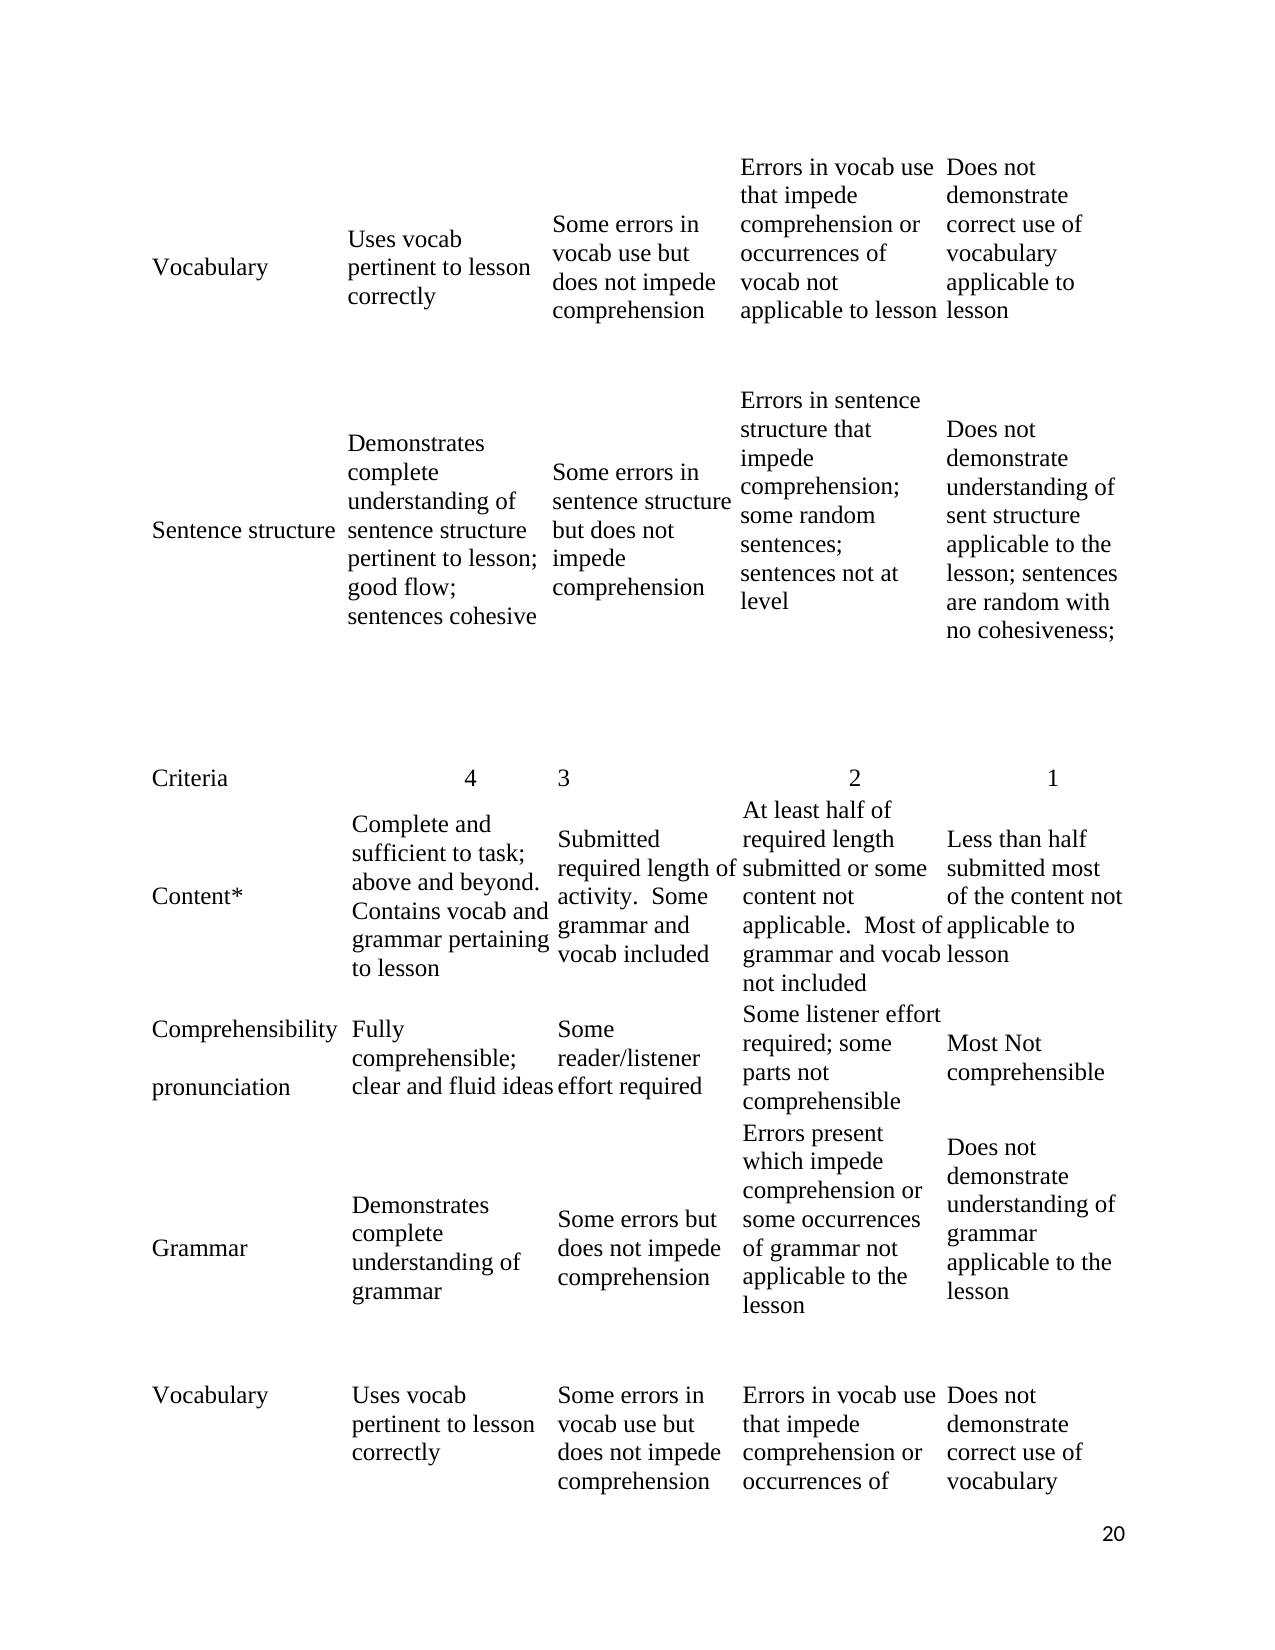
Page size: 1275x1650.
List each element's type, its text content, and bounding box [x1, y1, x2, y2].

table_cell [741, 1378, 945, 1496]
table_cell Demonstrates complete understanding of grammar [350, 1116, 556, 1378]
table_cell Does not demonstrate understanding of sent structure applicable to the lesson; sentences are random with no cohesiveness; [945, 384, 1125, 674]
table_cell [556, 1378, 741, 1496]
table_cell Sentence structure [150, 384, 346, 674]
table_cell Grammar [150, 1116, 350, 1378]
table_header 4 [350, 762, 556, 793]
table_cell Errors in vocab use that impede comprehension or occurrences of vocab not applicable to lesson [739, 150, 945, 383]
table_cell Complete and sufficient to task; above and beyond. Contains vocab and grammar pertaining to lesson [350, 794, 556, 998]
table_cell Does not demonstrate correct use of vocabulary applicable to lesson [945, 150, 1125, 383]
table_cell Fully comprehensible; clear and fluid ideas [350, 998, 556, 1116]
table_cell Vocabulary [150, 150, 346, 383]
table_header Criteria [150, 762, 350, 793]
table_cell Some errors but does not impede comprehension [556, 1116, 741, 1378]
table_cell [350, 1378, 556, 1496]
table_cell Submitted required length of activity. Some grammar and vocab included [556, 794, 741, 998]
table_cell Demonstrates complete understanding of sentence structure pertinent to lesson; good flow; sentences cohesive [346, 384, 550, 674]
table_cell Some errors in vocab use but does not impede comprehension [550, 150, 738, 383]
table_cell Some errors in sentence structure but does not impede comprehension [550, 384, 738, 674]
table_cell Content* [150, 794, 350, 998]
table_cell Errors present which impede comprehension or some occurrences of grammar not applicable to the lesson [741, 1116, 945, 1378]
table_header 1 [945, 762, 1125, 793]
table_cell At least half of required length submitted or some content not applicable. Most of grammar and vocab not included [741, 794, 945, 998]
table_cell Comprehensibility pronunciation [150, 998, 350, 1116]
table_header 2 [741, 762, 945, 793]
table_header 3 [556, 762, 741, 793]
table_cell Uses vocab pertinent to lesson correctly [346, 150, 550, 383]
table_cell Vocabulary [150, 1378, 350, 1496]
table_cell Most Not comprehensible [945, 998, 1125, 1116]
table_cell Errors in sentence structure that impede comprehension; some random sentences; sentences not at level [739, 384, 945, 674]
table_cell Less than half submitted most of the content not applicable to lesson [945, 794, 1125, 998]
table_cell Some reader/listener effort required [556, 998, 741, 1116]
table_cell Does not demonstrate understanding of grammar applicable to the lesson [945, 1116, 1125, 1378]
table_cell Some listener effort required; some parts not comprehensible [741, 998, 945, 1116]
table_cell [945, 1378, 1125, 1496]
